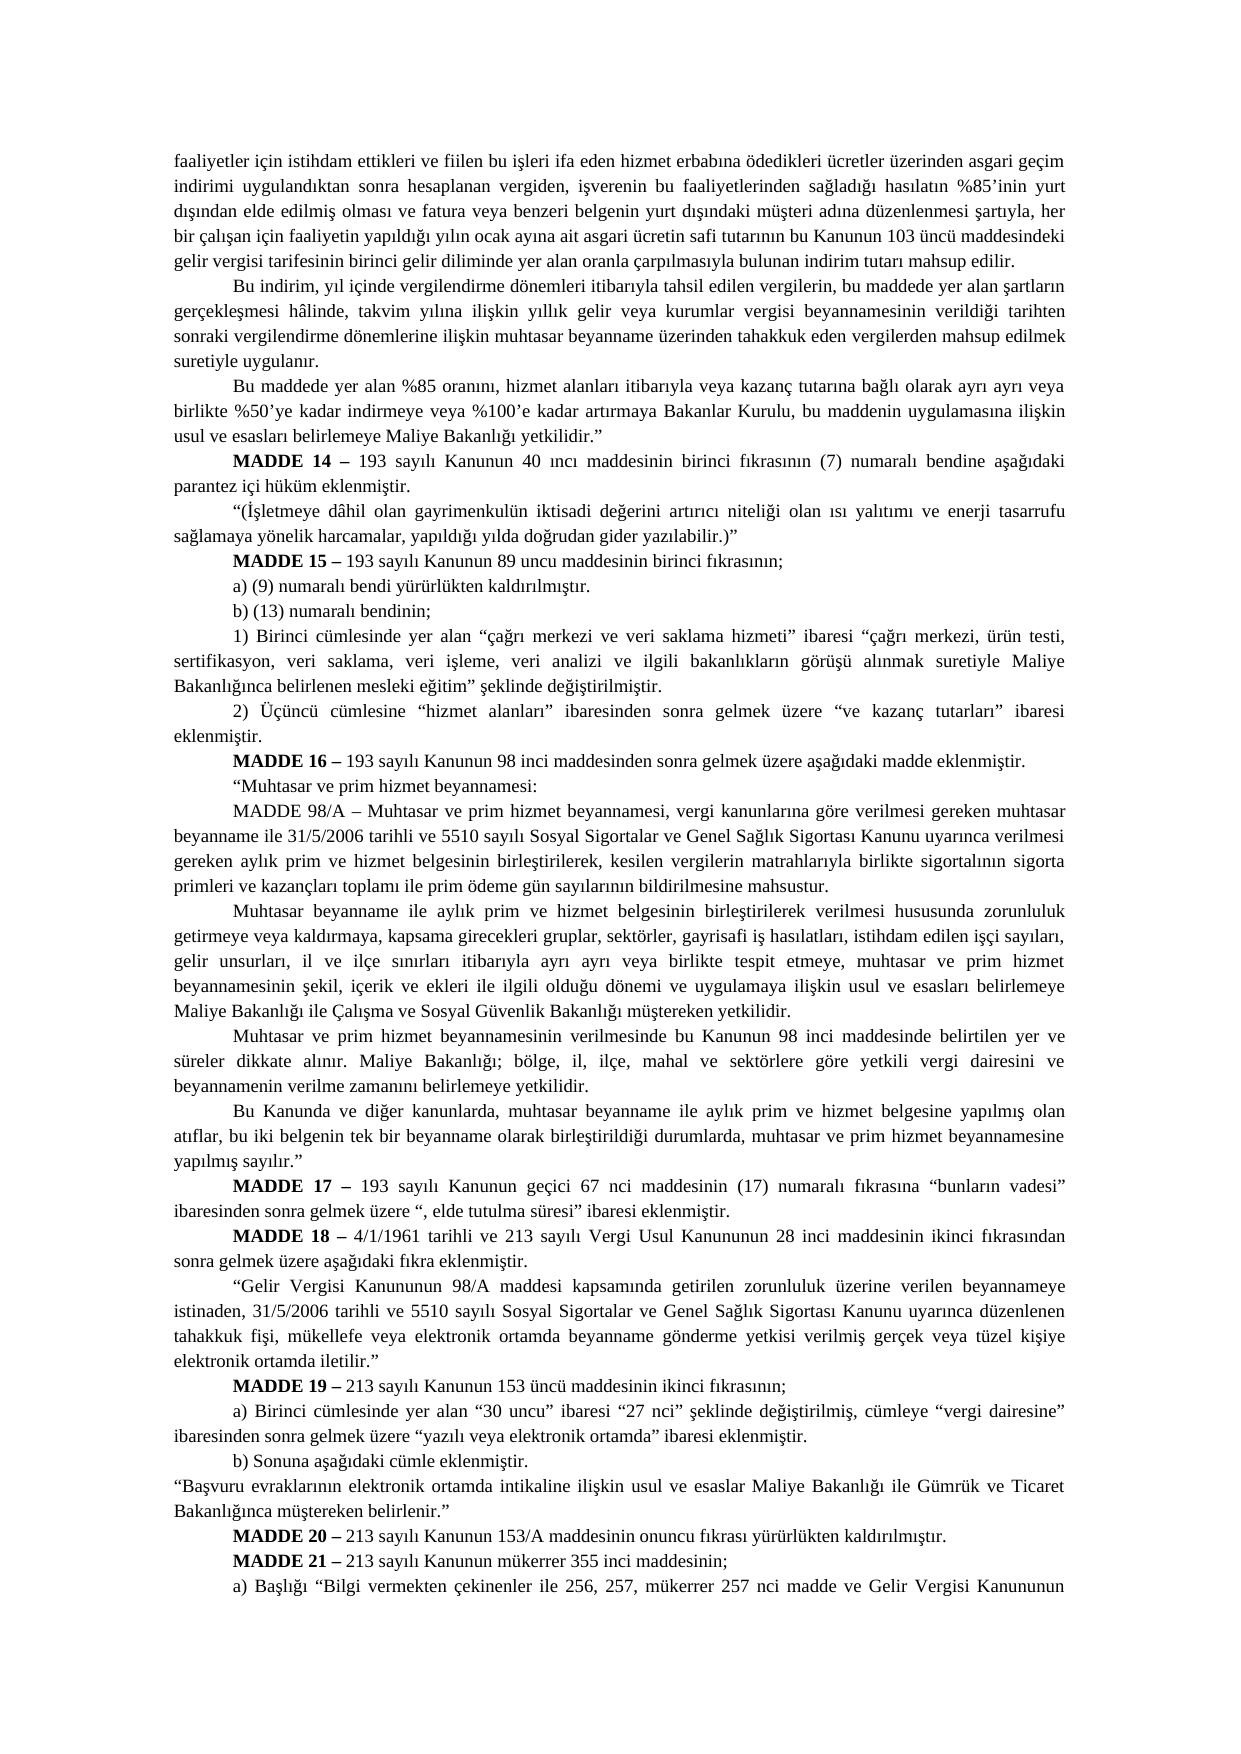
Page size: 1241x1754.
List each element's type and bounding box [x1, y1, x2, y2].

table_header [148, 148, 1093, 1598]
